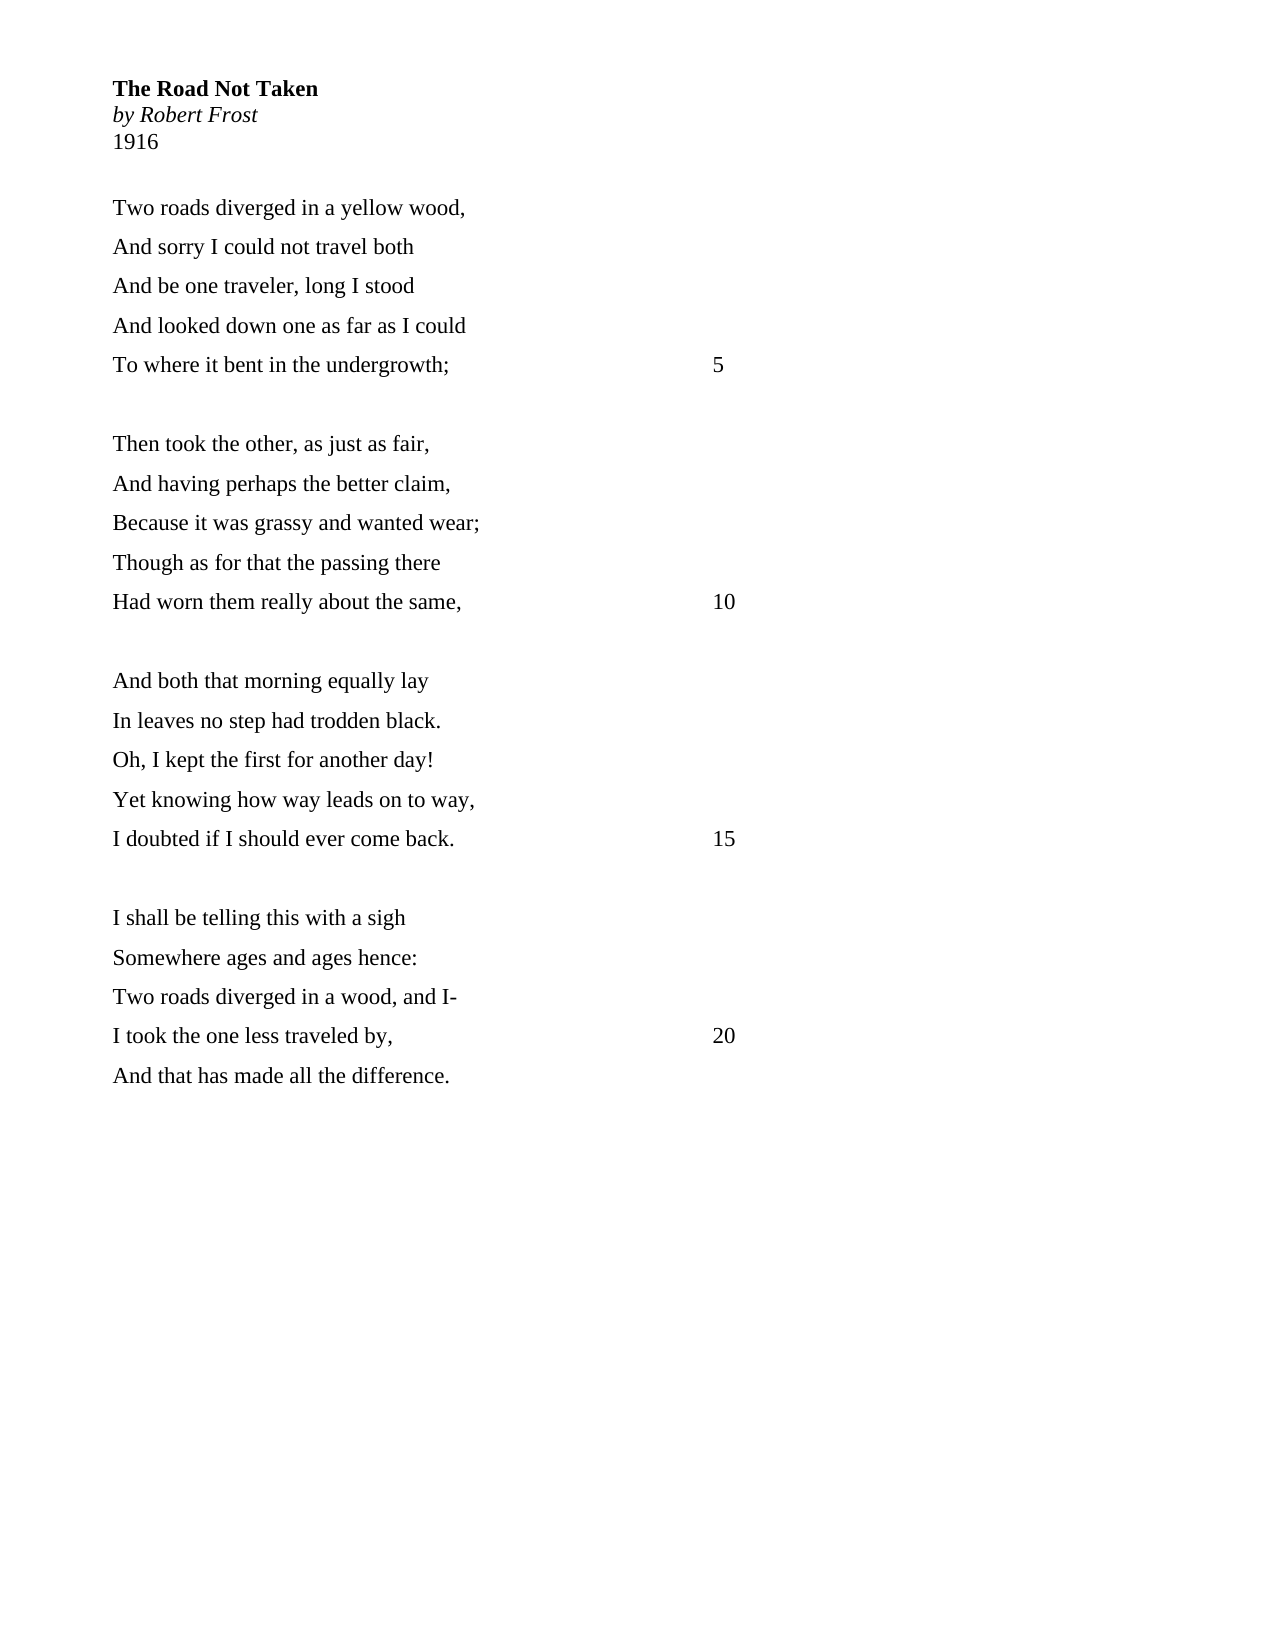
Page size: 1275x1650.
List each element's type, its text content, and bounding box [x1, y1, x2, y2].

text by Robert Frost [112, 101, 1200, 128]
text 1916 [112, 128, 1200, 154]
text Two roads diverged in a yellow wood, And sorry I could not travel both And be one traveler, long I stood And looked down one as far as I could To where it bent in the undergrowth; 5 Then took the other, as just as fair, And having perhaps the better claim, Because it was grassy and wanted wear; Though as for that the passing there Had worn them really about the same, 10 And both that morning equally lay In leaves no step had trodden black. Oh, I kept the first for another day! Yet knowing how way leads on to way, I doubted if I should ever come back. 15 I shall be telling this with a sigh Somewhere ages and ages hence: Two roads diverged in a wood, and I- I took the one less traveled by, 20 And that has made all the difference. [112, 193, 1200, 1088]
text The Road Not Taken [112, 75, 1200, 101]
